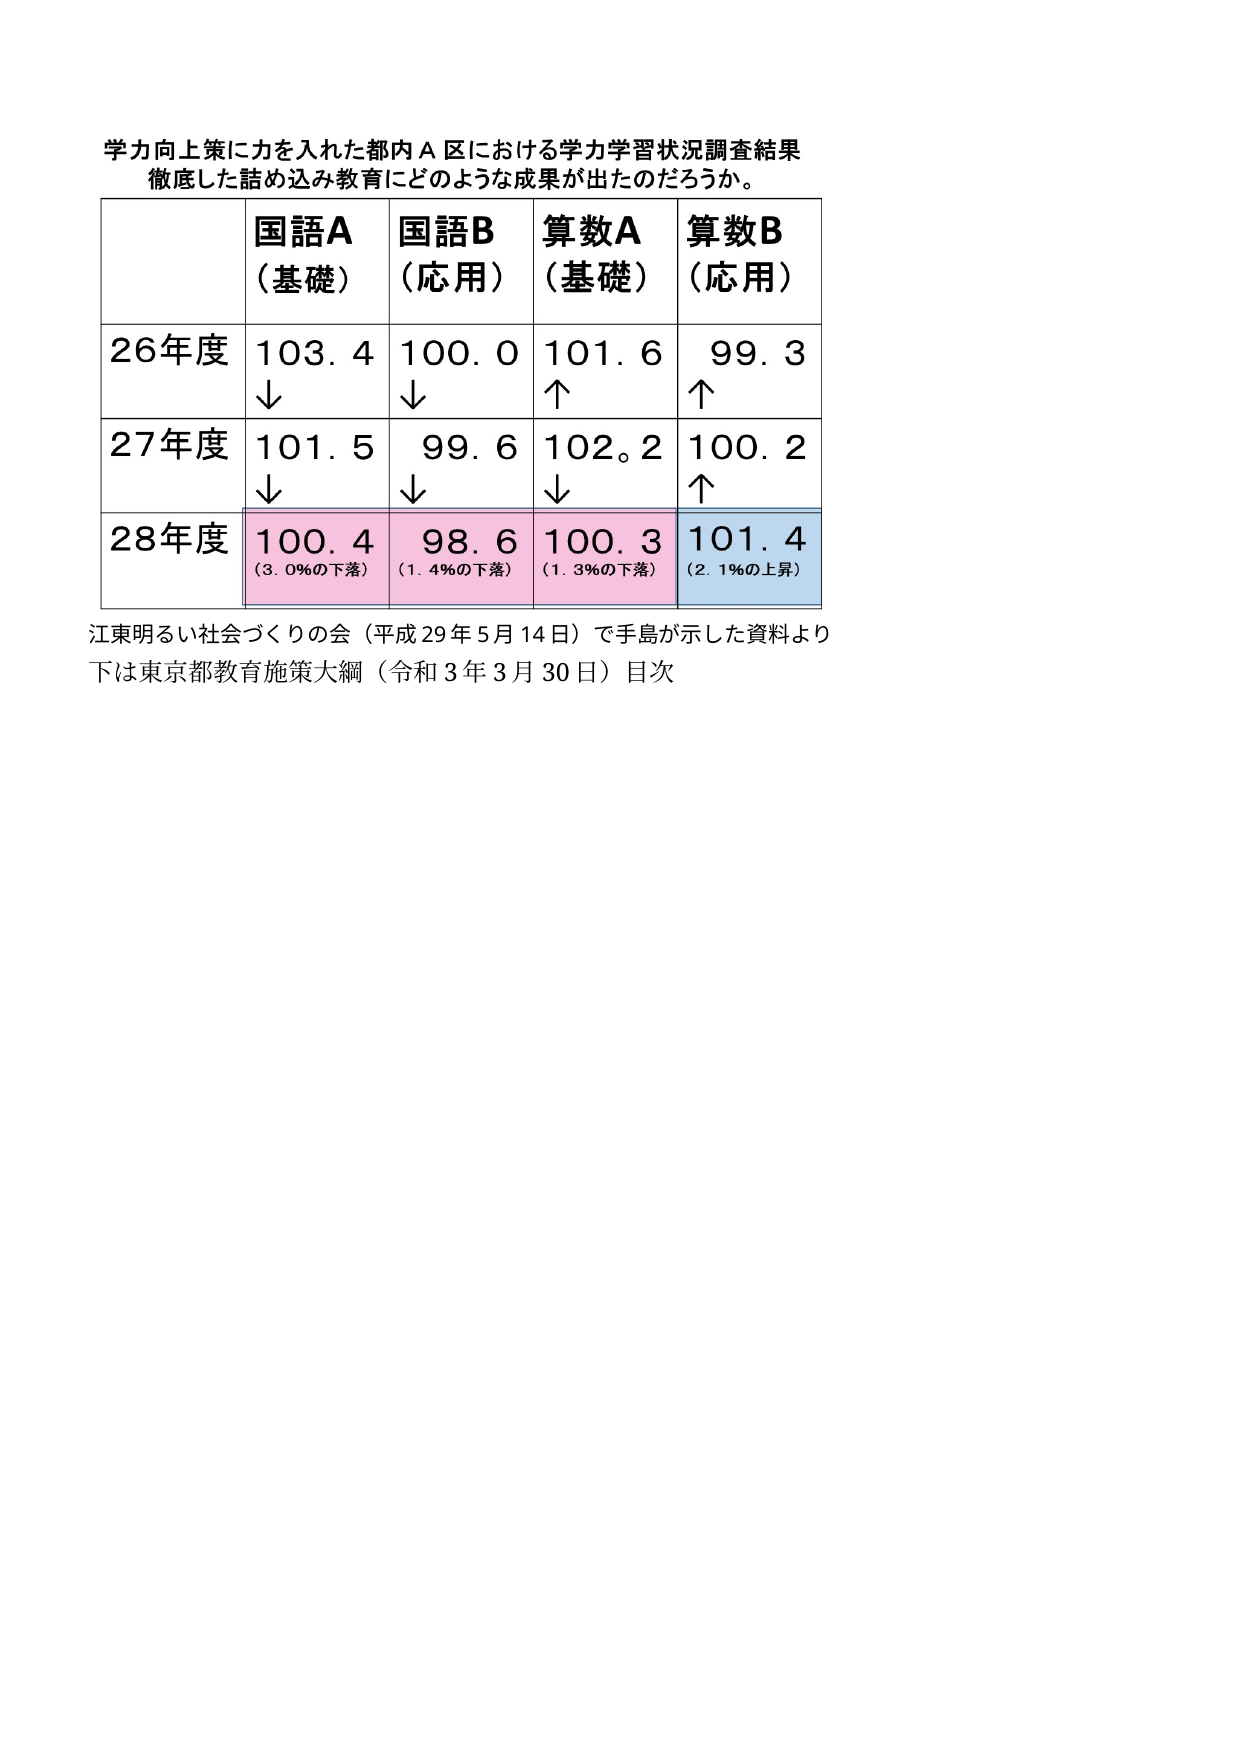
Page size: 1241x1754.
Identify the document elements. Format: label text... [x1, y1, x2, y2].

picture [88, 127, 823, 610]
text 江東明るい社会づくりの会（平成29年5月14日）で手島が示した資料より [89, 614, 1152, 652]
text 下は東京都教育施策大綱（令和3年3月30日）目次 [89, 652, 1152, 689]
